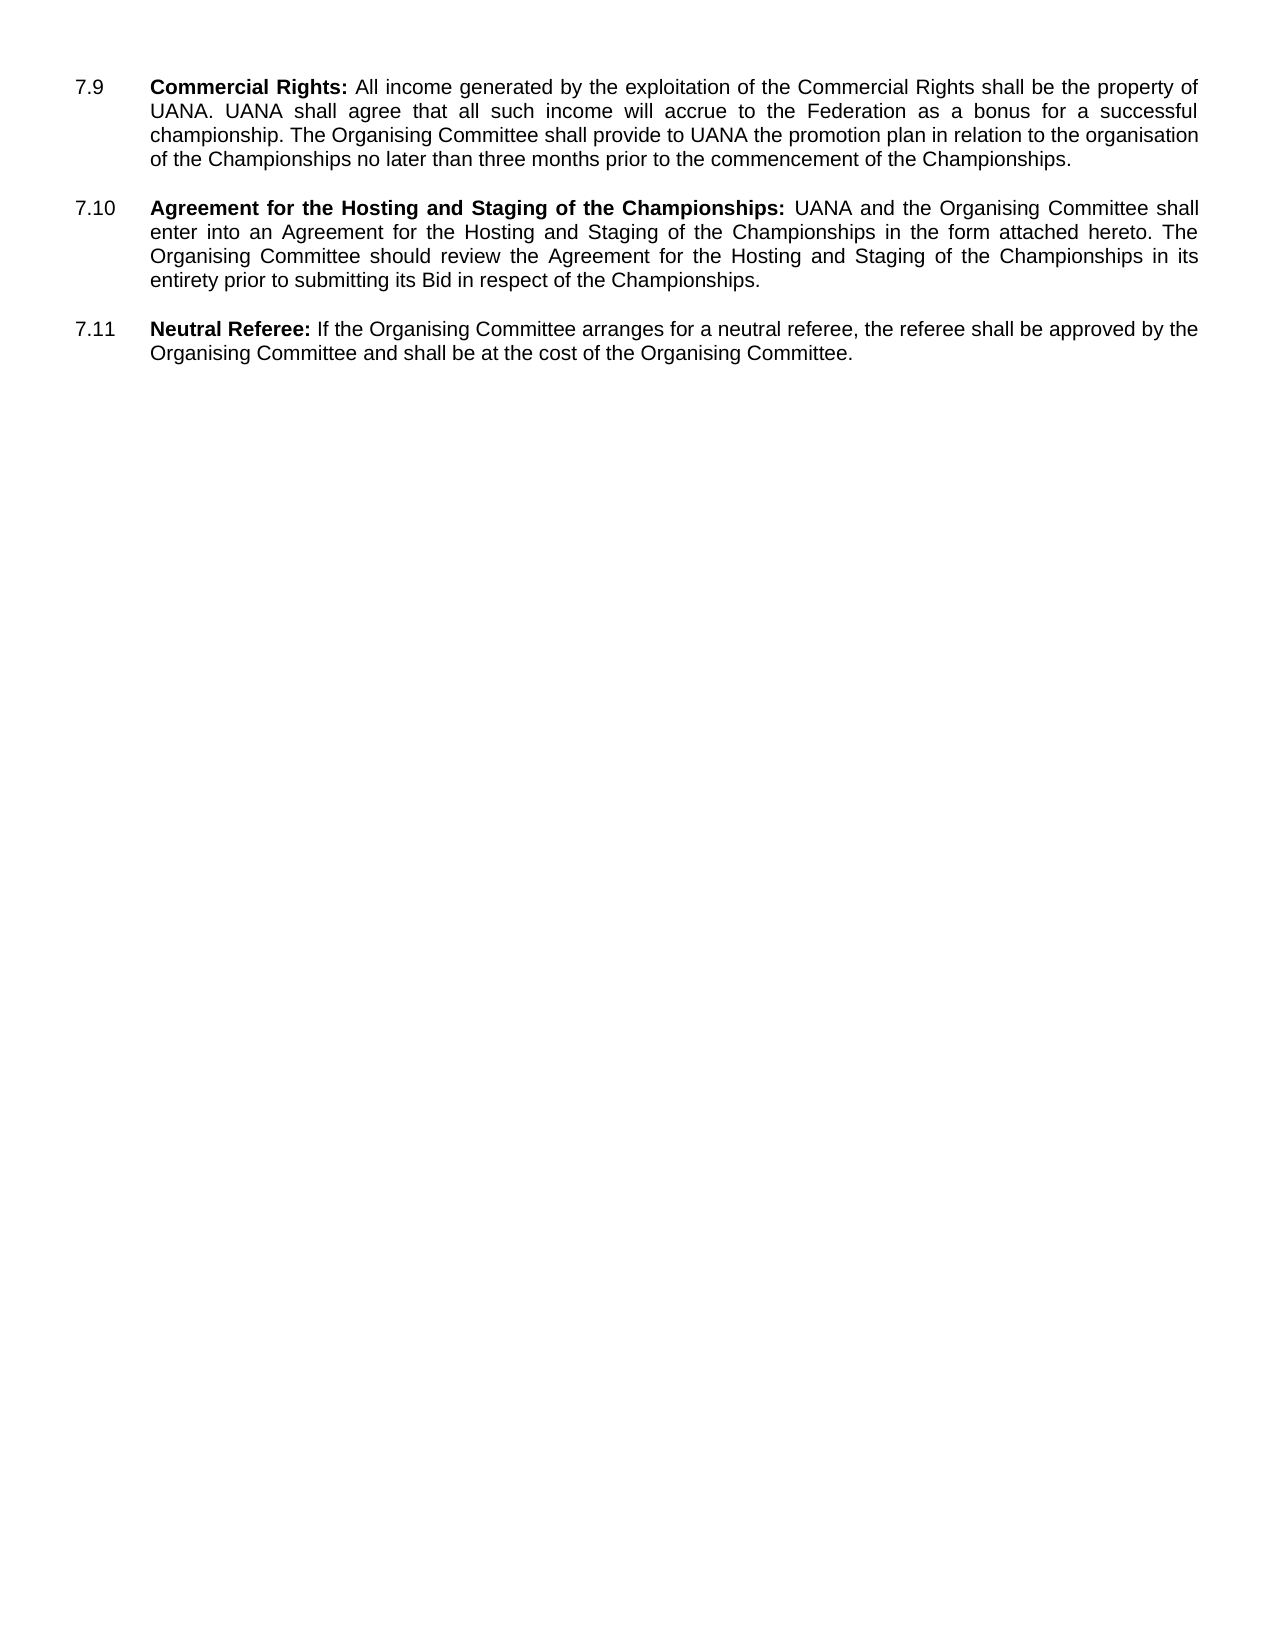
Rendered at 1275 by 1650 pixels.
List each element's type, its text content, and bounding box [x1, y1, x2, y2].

text Commercial Rights: All income generated by the exploitation of the Commercial Rights shall be the property of UANA. UANA shall agree that all such income will accrue to the Federation as a bonus for a successful championship. The Organising Committee shall provide to UANA the promotion plan in relation to the organisation of the Championships no later than three months prior to the commencement of the Championships. [75, 75, 1200, 171]
text Agreement for the Hosting and Staging of the Championships: UANA and the Organising Committee shall enter into an Agreement for the Hosting and Staging of the Championships in the form attached hereto. The Organising Committee should review the Agreement for the Hosting and Staging of the Championships in its entirety prior to submitting its Bid in respect of the Championships. [75, 196, 1200, 292]
text Neutral Referee: If the Organising Committee arranges for a neutral referee, the referee shall be approved by the Organising Committee and shall be at the cost of the Organising Committee. [75, 317, 1200, 364]
